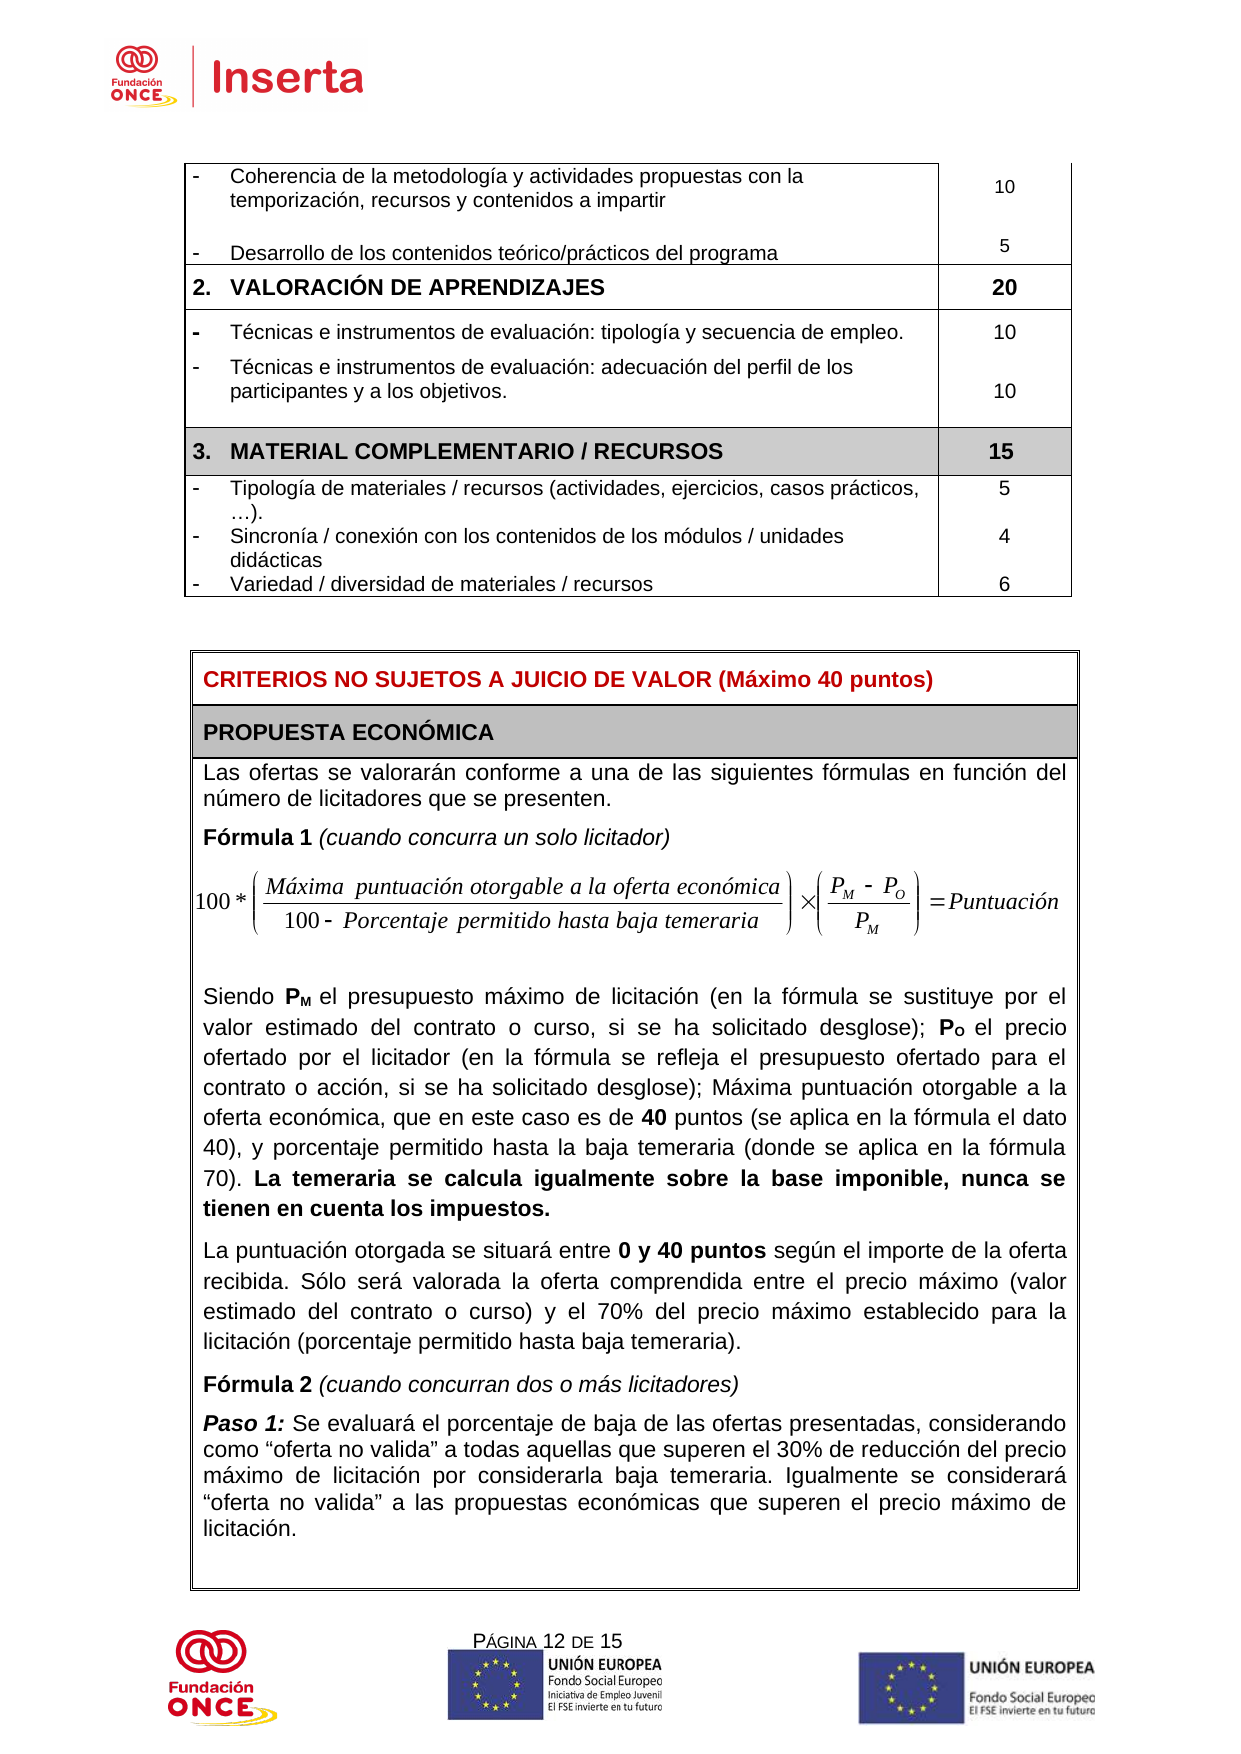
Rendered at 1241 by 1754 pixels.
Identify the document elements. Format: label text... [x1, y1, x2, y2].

table_cell 10 [939, 163, 1071, 225]
table_cell 20 [939, 265, 1071, 308]
table_cell VALORACIÓN DE APRENDIZAJES [186, 265, 938, 308]
table_cell PROPUESTA ECONÓMICA [193, 706, 1077, 757]
picture [167, 1630, 278, 1726]
table_cell 15 [939, 428, 1071, 475]
table_cell Técnicas e instrumentos de evaluación: adecuación del perfil de los participantes y a los objetivos. [186, 355, 938, 427]
table_cell Técnicas e instrumentos de evaluación: tipología y secuencia de empleo. [186, 310, 938, 354]
table_cell 10 [939, 310, 1071, 354]
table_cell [193, 759, 1077, 1588]
picture [446, 1647, 662, 1721]
picture [104, 38, 368, 112]
table_cell 5 4 6 [939, 476, 1071, 596]
table_cell MATERIAL COMPLEMENTARIO / RECURSOS [186, 428, 938, 475]
table_cell 10 [939, 355, 1071, 427]
table_cell 5 [939, 225, 1071, 264]
table_cell Tipología de materiales / recursos (actividades, ejercicios, casos prácticos, …). Sincronía / conexión con los contenidos de los módulos / unidades didácticas Variedad / diversidad de materiales / recursos [186, 476, 938, 596]
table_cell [186, 164, 938, 264]
picture [857, 1651, 1095, 1726]
table_header CRITERIOS NO SUJETOS A JUICIO DE VALOR (Máximo 40 puntos) [193, 653, 1077, 704]
